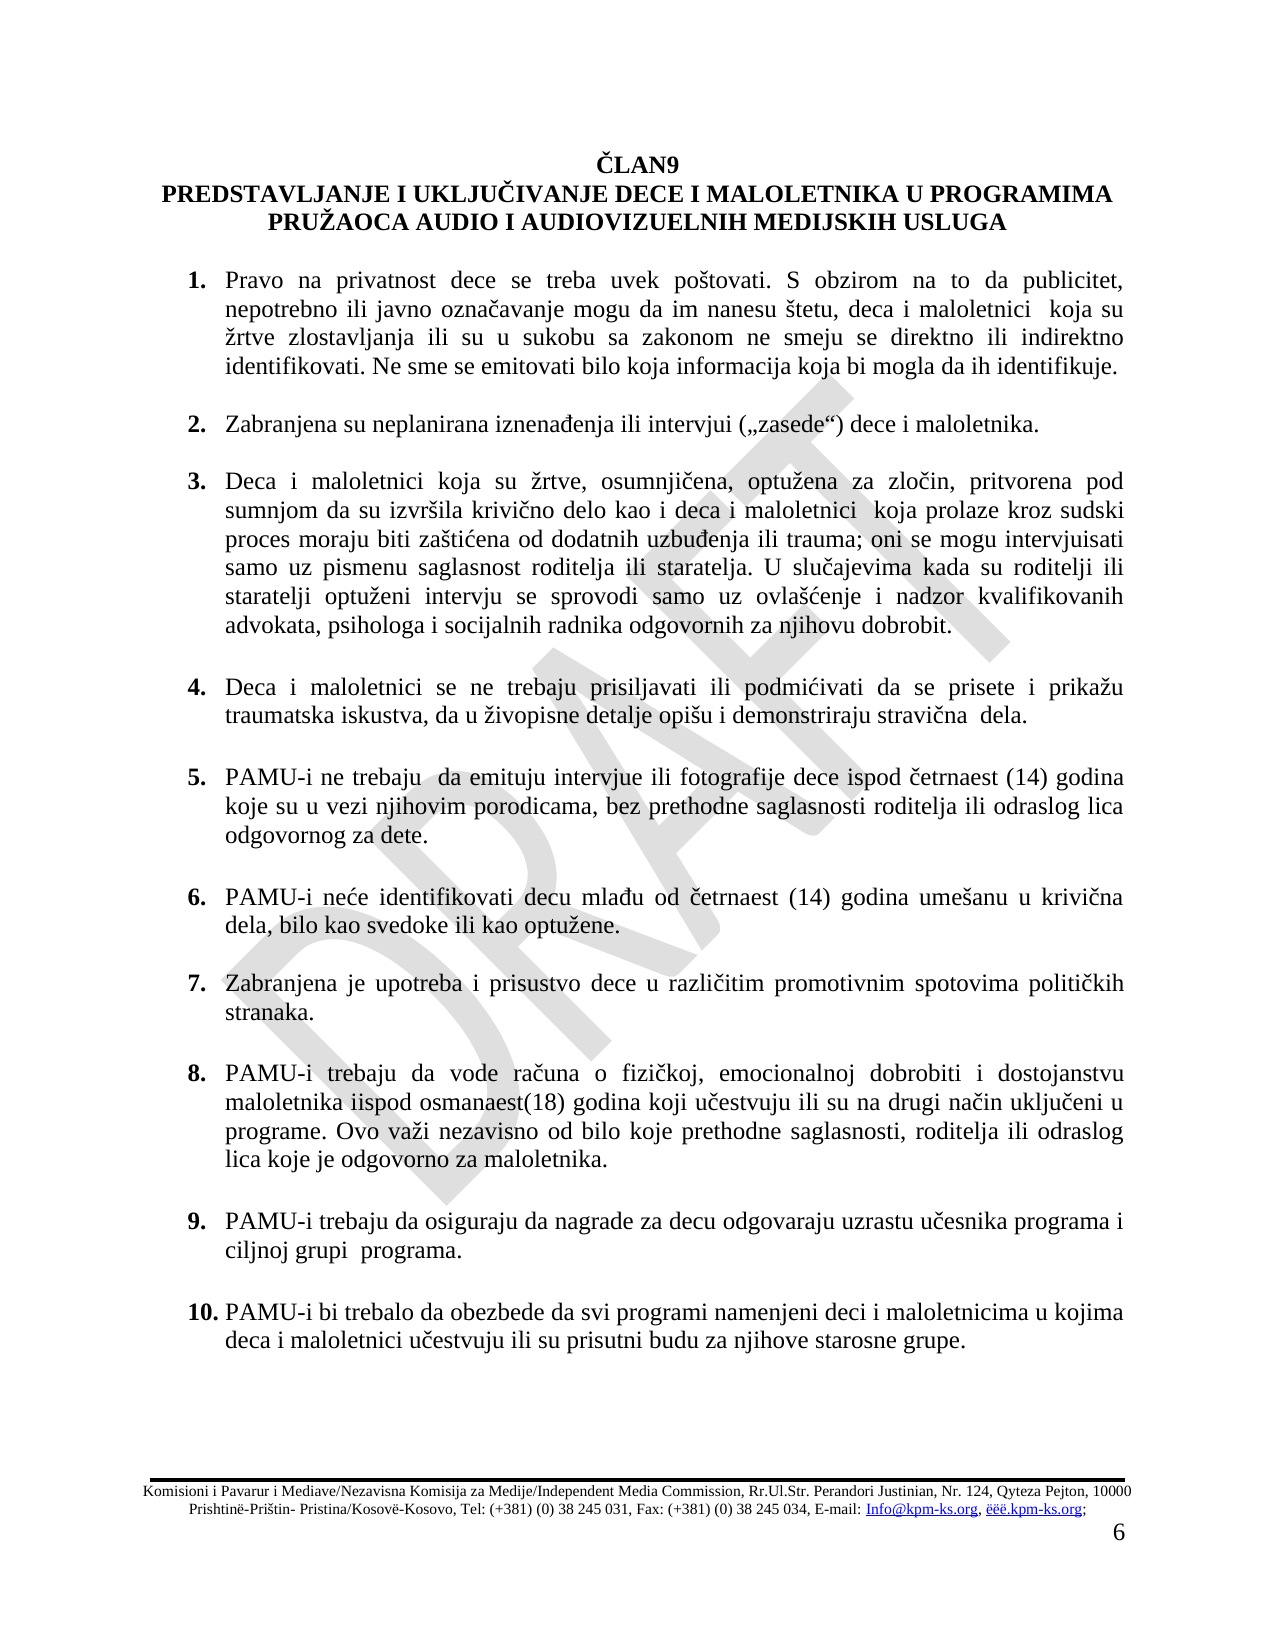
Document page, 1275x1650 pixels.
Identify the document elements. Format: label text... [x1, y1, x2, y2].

list PAMU-i neće identifikovati decu mlađu od četrnaest (14) godina umešanu u krivična dela, bilo kao svedoke ili kao optužene. [187, 882, 1125, 939]
list Zabranjena su neplanirana iznenađenja ili intervjui („zasede“) dece i maloletnika. [187, 409, 1125, 437]
list PAMU-i trebaju da vode računa o fizičkoj, emocionalnoj dobrobiti i dostojanstvu maloletnika iispod osmanaest(18) godina koji učestvuju ili su na drugi način uključeni u programe. Ovo važi nezavisno od bilo koje prethodne saglasnosti, roditelja ili odraslog lica koje je odgovorno za maloletnika. [187, 1058, 1125, 1173]
list Zabranjena je upotreba i prisustvo dece u različitim promotivnim spotovima političkih stranaka. [187, 968, 1125, 1025]
list PAMU-i ne trebaju da emituju intervjue ili fotografije dece ispod četrnaest (14) godina koje su u vezi njihovim porodicama, bez prethodne saglasnosti roditelja ili odraslog lica odgovornog za dete. [187, 762, 1125, 848]
text ČLAN9 [150, 150, 1125, 179]
list PAMU-i trebaju da osiguraju da nagrade za decu odgovaraju uzrastu učesnika programa i ciljnoj grupi programa. [187, 1206, 1125, 1264]
text PREDSTAVLJANJE I UKLJUČIVANJE DECE I MALOLETNIKA U PROGRAMIMA PRUŽAOCA AUDIO I AUDIOVIZUELNIH MEDIJSKIH USLUGA [150, 179, 1125, 236]
list Pravo na privatnost dece se treba uvek poštovati. S obzirom na to da publicitet, nepotrebno ili javno označavanje mogu da im nanesu štetu, deca i maloletnici koja su žrtve zlostavljanja ili su u sukobu sa zakonom ne smeju se direktno ili indirektno identifikovati. Ne sme se emitovati bilo koja informacija koja bi mogla da ih identifikuje. [187, 265, 1125, 380]
list Deca i maloletnici se ne trebaju prisiljavati ili podmićivati da se prisete i prikažu traumatska iskustva, da u živopisne detalje opišu i demonstriraju stravična dela. [187, 672, 1125, 729]
list Deca i maloletnici koja su žrtve, osumnjičena, optužena za zločin, pritvorena pod sumnjom da su izvršila krivično delo kao i deca i maloletnici koja prolaze kroz sudski proces moraju biti zaštićena od dodatnih uzbuđenja ili trauma; oni se mogu intervjuisati samo uz pismenu saglasnost roditelja ili staratelja. U slučajevima kada su roditelji ili staratelji optuženi intervju se sprovodi samo uz ovlašćenje i nadzor kvalifikovanih advokata, psihologa i socijalnih radnika odgovornih za njihovu dobrobit. [187, 466, 1125, 639]
list PAMU-i bi trebalo da obezbede da svi programi namenjeni deci i maloletnicima u kojima deca i maloletnici učestvuju ili su prisutni budu za njihove starosne grupe. [187, 1297, 1125, 1354]
